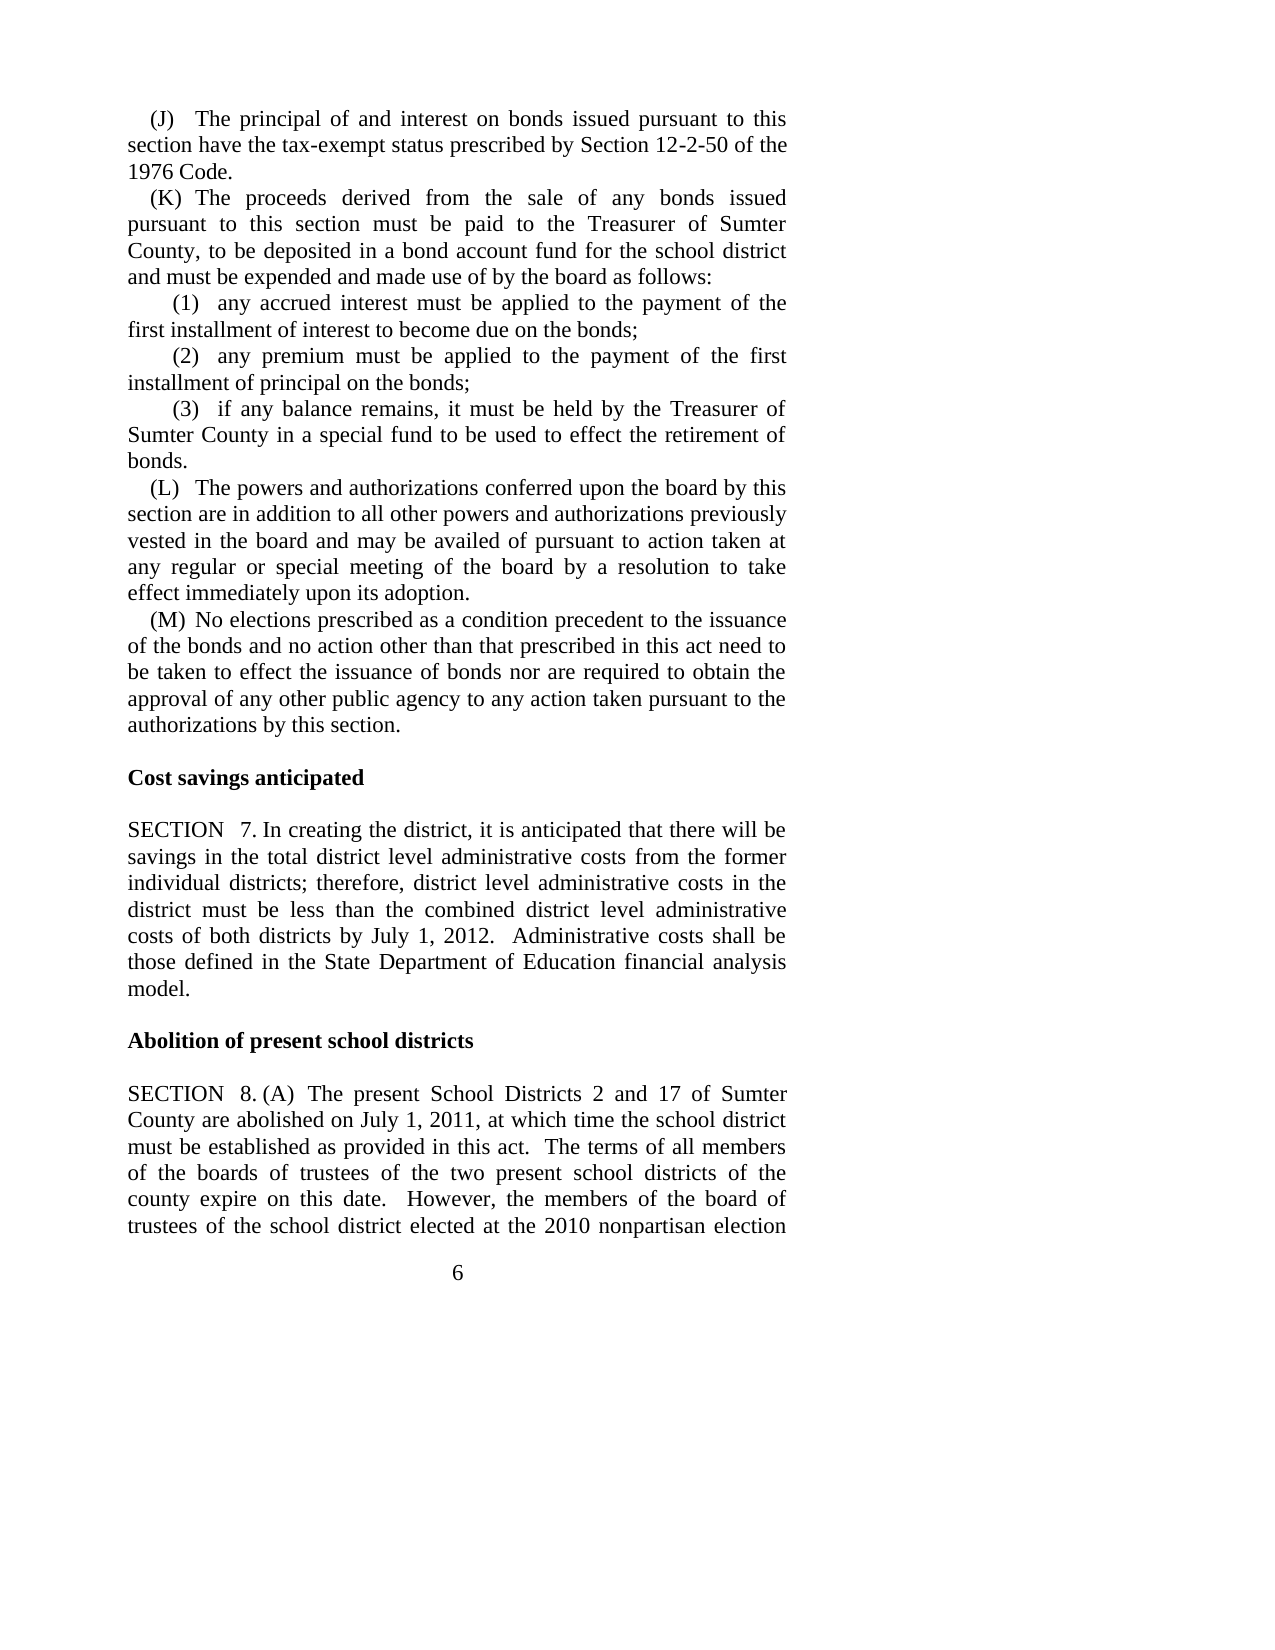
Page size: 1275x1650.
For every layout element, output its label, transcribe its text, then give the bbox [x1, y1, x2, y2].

text (M) No elections prescribed as a condition precedent to the issuance of the bonds and no action other than that prescribed in this act need to be taken to effect the issuance of bonds nor are required to obtain the approval of any other public agency to any action taken pursuant to the authorizations by this section. [127, 606, 787, 737]
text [127, 1080, 787, 1238]
text (K) The proceeds derived from the sale of any bonds issued pursuant to this section must be paid to the Treasurer of Sumter County, to be deposited in a bond account fund for the school district and must be expended and made use of by the board as follows: [127, 184, 787, 289]
text (2) any premium must be applied to the payment of the first installment of principal on the bonds; [127, 342, 787, 395]
text SECTION 7. In creating the district, it is anticipated that there will be savings in the total district level administrative costs from the former individual districts; therefore, district level administrative costs in the district must be less than the combined district level administrative costs of both districts by July 1, 2012. Administrative costs shall be those defined in the State Department of Education financial analysis model. [127, 817, 787, 1001]
text Cost savings anticipated [127, 764, 787, 790]
text (J) The principal of and interest on bonds issued pursuant to this section have the tax-exempt status prescribed by Section 12-2-50 of the 1976 Code. [127, 105, 787, 184]
text Abolition of present school districts [127, 1027, 787, 1054]
text (3) if any balance remains, it must be held by the Treasurer of Sumter County in a special fund to be used to effect the retirement of bonds. [127, 395, 787, 474]
text (L) The powers and authorizations conferred upon the board by this section are in addition to all other powers and authorizations previously vested in the board and may be availed of pursuant to action taken at any regular or special meeting of the board by a resolution to take effect immediately upon its adoption. [127, 474, 787, 606]
text (1) any accrued interest must be applied to the payment of the first installment of interest to become due on the bonds; [127, 289, 787, 342]
